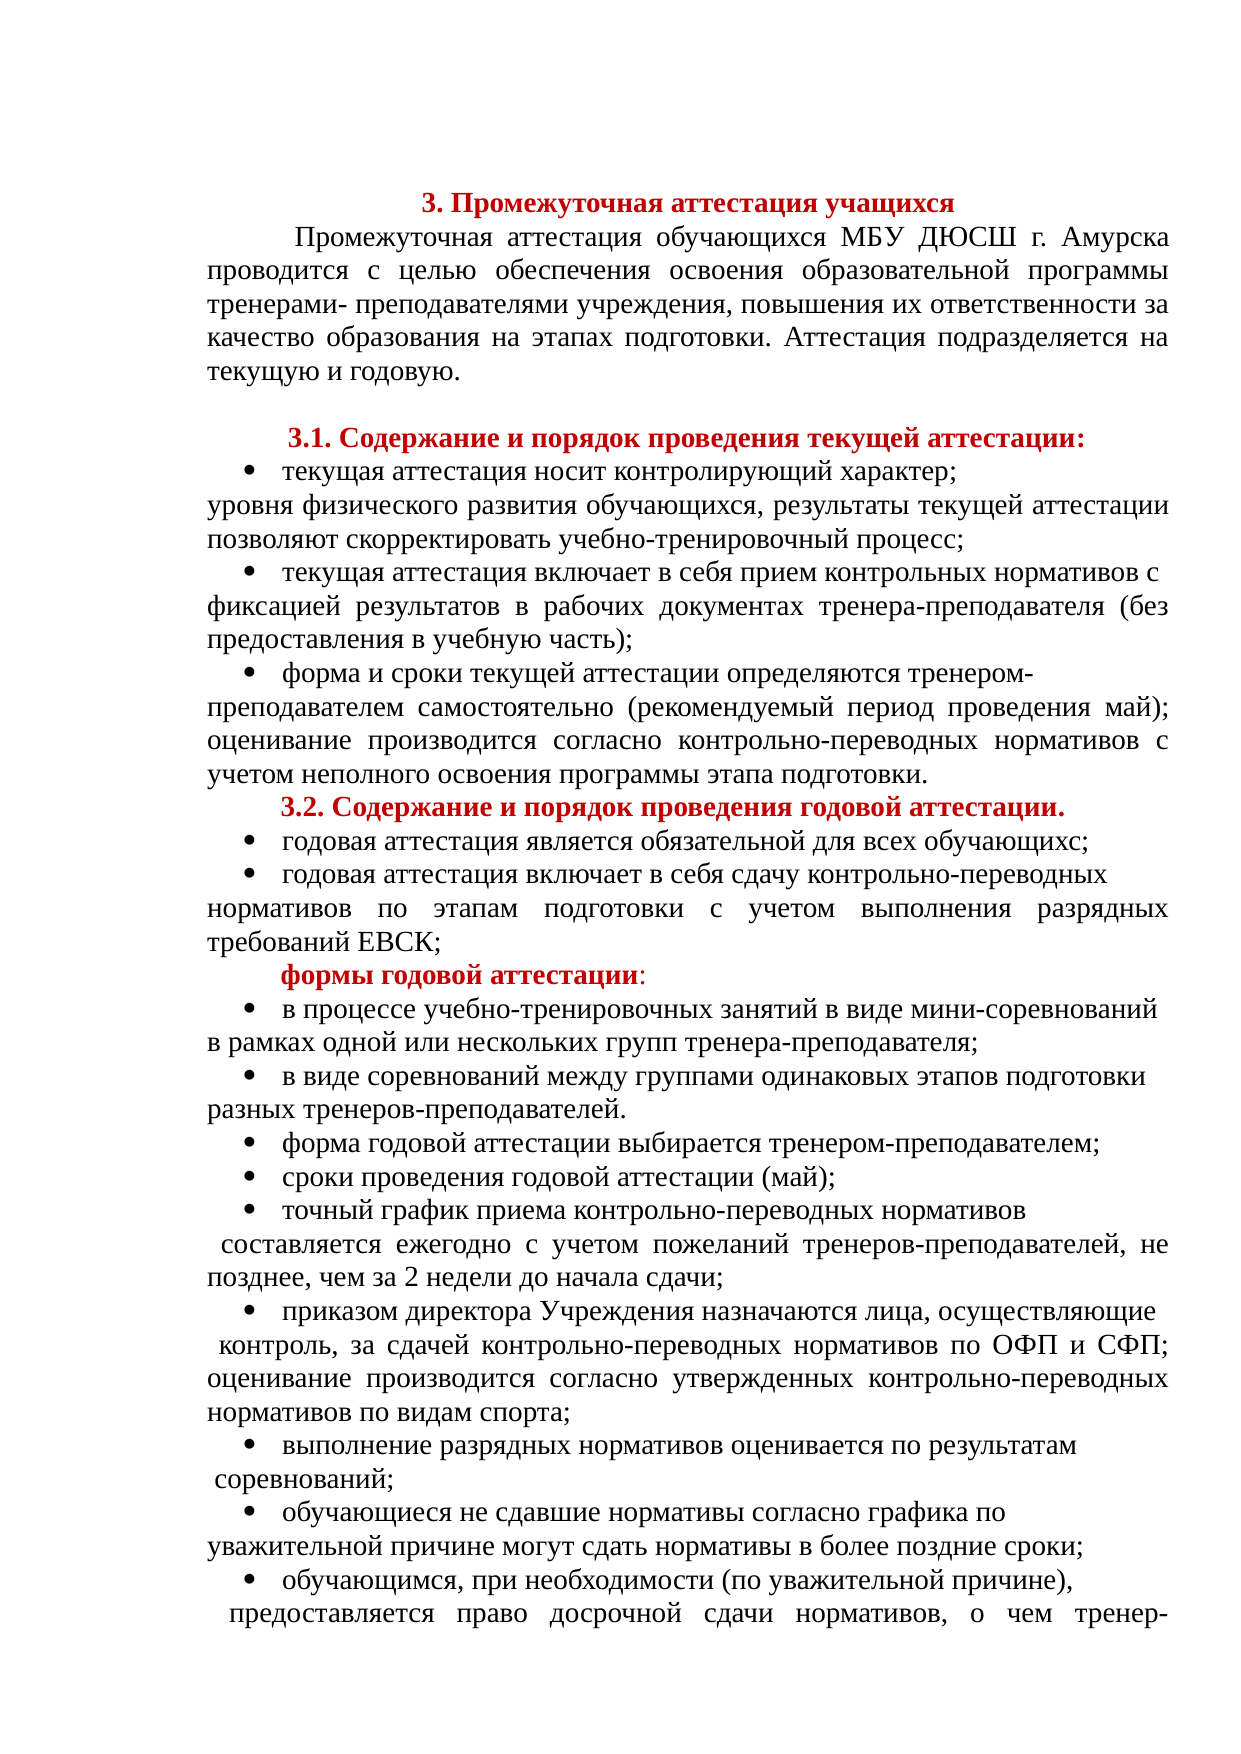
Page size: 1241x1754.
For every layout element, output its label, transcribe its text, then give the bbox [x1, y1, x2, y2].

text уважительной причине могут сдать нормативы в более поздние сроки; [207, 1528, 1169, 1562]
list точный график приема контрольно-переводных нормативов [244, 1192, 1169, 1226]
list обучающимся, при необходимости (по уважительной причине), [244, 1562, 1169, 1595]
text нормативов по этапам подготовки с учетом выполнения разрядных требований ЕВСК; [207, 890, 1169, 957]
text 3. Промежуточная аттестация учащихся [207, 185, 1169, 219]
text формы годовой аттестации: [207, 957, 1169, 991]
list в виде соревнований между группами одинаковых этапов подготовки [244, 1058, 1169, 1092]
list приказом директора Учреждения назначаются лица, осуществляющие [244, 1293, 1169, 1327]
text преподавателем самостоятельно (рекомендуемый период проведения май); оценивание производится согласно контрольно-переводных нормативов с учетом неполного освоения программы этапа подготовки. [207, 689, 1169, 789]
list текущая аттестация включает в себя прием контрольных нормативов с [244, 554, 1169, 588]
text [207, 1595, 1169, 1629]
list в процессе учебно-тренировочных занятий в виде мини-соревнований [244, 991, 1169, 1024]
list сроки проведения годовой аттестации (май); [244, 1159, 1169, 1192]
text в рамках одной или нескольких групп тренера-преподавателя; [207, 1024, 1169, 1058]
list годовая аттестация является обязательной для всех обучающихс; [244, 823, 1169, 856]
list текущая аттестация носит контролирующий характер; [244, 453, 1169, 487]
list обучающиеся не сдавшие нормативы согласно графика по [244, 1494, 1169, 1528]
text разных тренеров-преподавателей. [207, 1092, 1169, 1125]
text 3.1. Содержание и порядок проведения текущей аттестации: [207, 420, 1169, 453]
text Промежуточная аттестация обучающихся МБУ ДЮСШ г. Амурска проводится с целью обеспечения освоения образовательной программы тренерами- преподавателями учреждения, повышения их ответственности за качество образования на этапах подготовки. Аттестация подразделяется на текущую и годовую. [207, 219, 1169, 386]
text фиксацией результатов в рабочих документах тренера-преподавателя (без предоставления в учебную часть); [207, 588, 1169, 655]
text 3.2. Содержание и порядок проведения годовой аттестации. [207, 789, 1169, 823]
list форма и сроки текущей аттестации определяются тренером- [244, 655, 1169, 689]
text составляется ежегодно с учетом пожеланий тренеров-преподавателей, не позднее, чем за 2 недели до начала сдачи; [207, 1226, 1169, 1293]
text контроль, за сдачей контрольно-переводных нормативов по ОФП и СФП; оценивание производится согласно утвержденных контрольно-переводных нормативов по видам спорта; [207, 1327, 1169, 1427]
text соревнований; [207, 1461, 1169, 1494]
list форма годовой аттестации выбирается тренером-преподавателем; [244, 1125, 1169, 1159]
list выполнение разрядных нормативов оценивается по результатам [244, 1427, 1169, 1461]
text уровня физического развития обучающихся, результаты текущей аттестации позволяют скорректировать учебно-тренировочный процесс; [207, 487, 1169, 554]
list годовая аттестация включает в себя сдачу контрольно-переводных [244, 856, 1169, 890]
